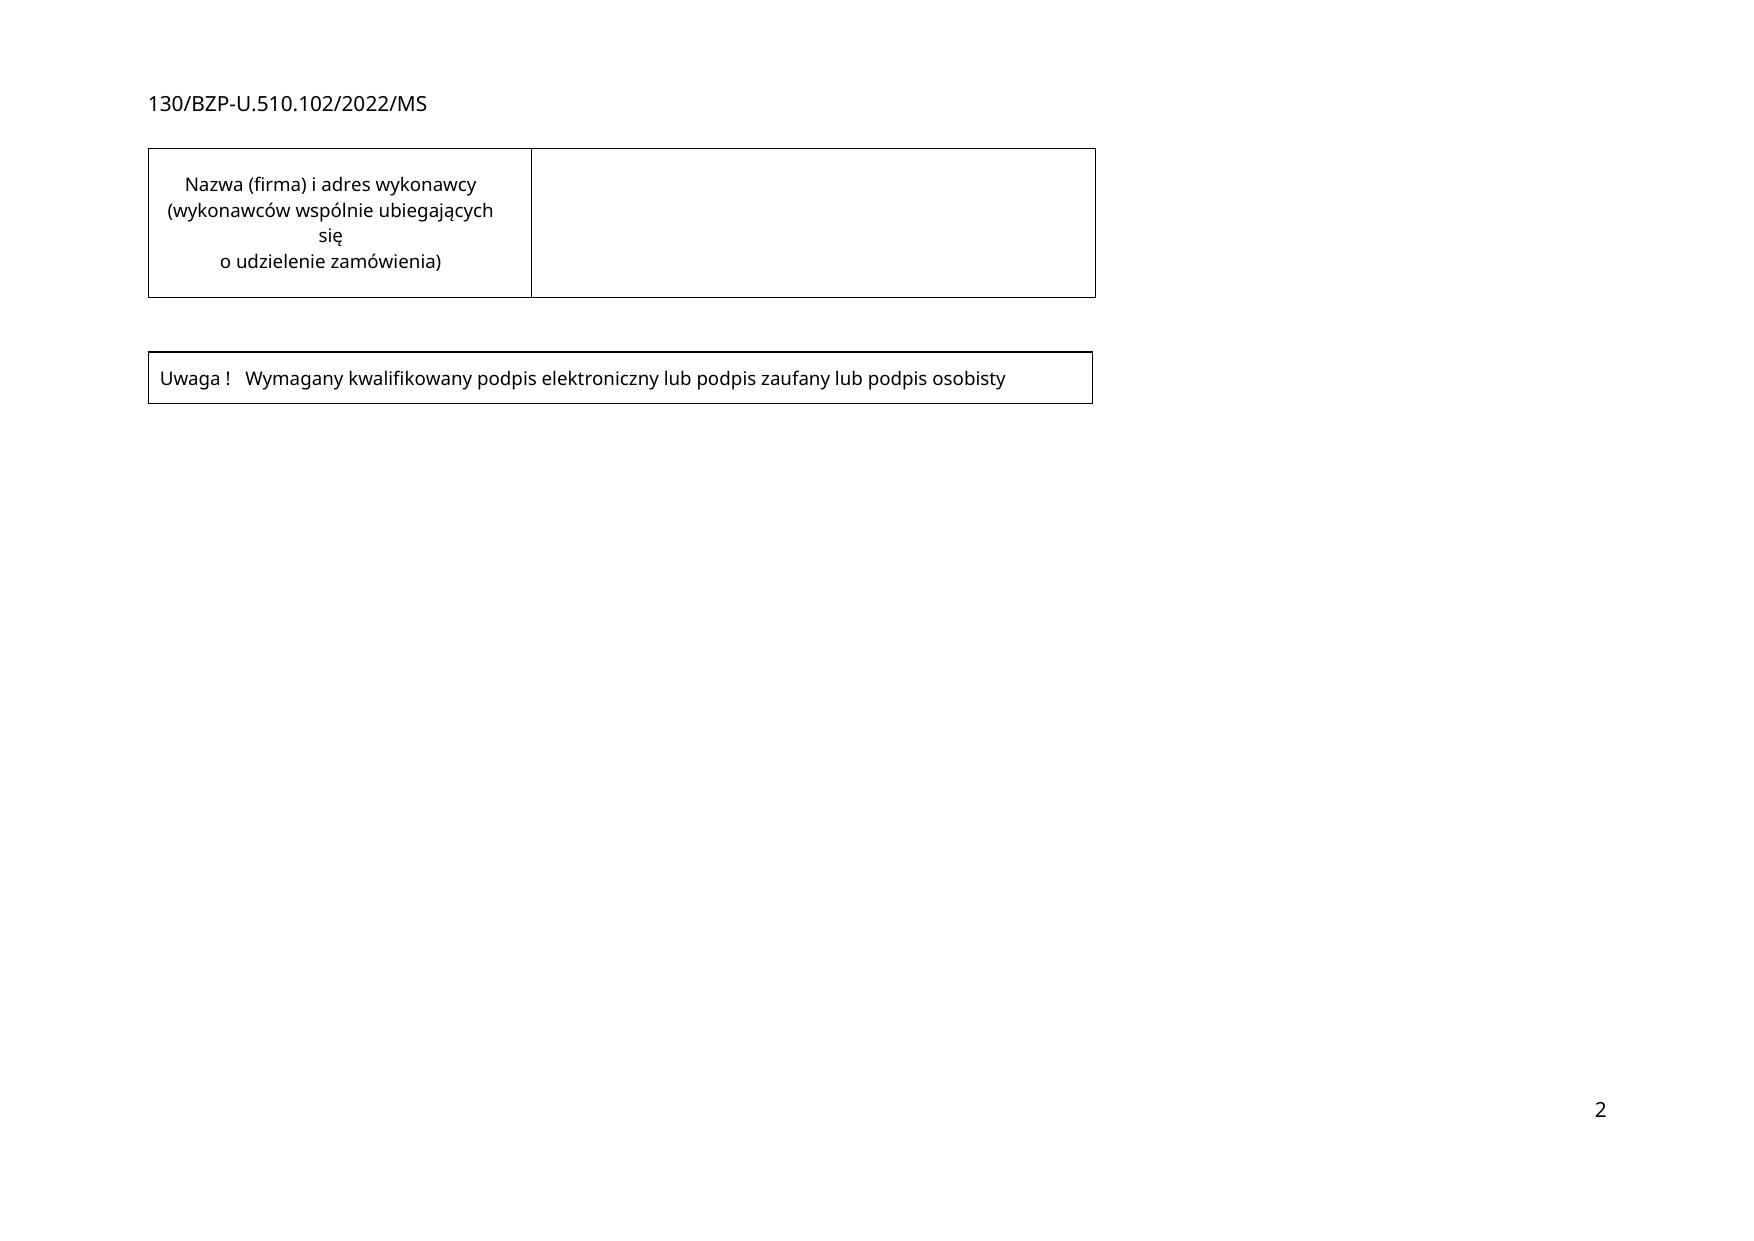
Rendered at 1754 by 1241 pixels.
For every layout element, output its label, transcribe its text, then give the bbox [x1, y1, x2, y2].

table_header Uwaga ! Wymagany kwalifikowany podpis elektroniczny lub podpis zaufany lub podpis osobisty [149, 353, 1092, 403]
table_header [532, 149, 1095, 297]
table_header Nazwa (firma) i adres wykonawcy (wykonawców wspólnie ubiegających się o udzielenie zamówienia) [149, 149, 531, 297]
